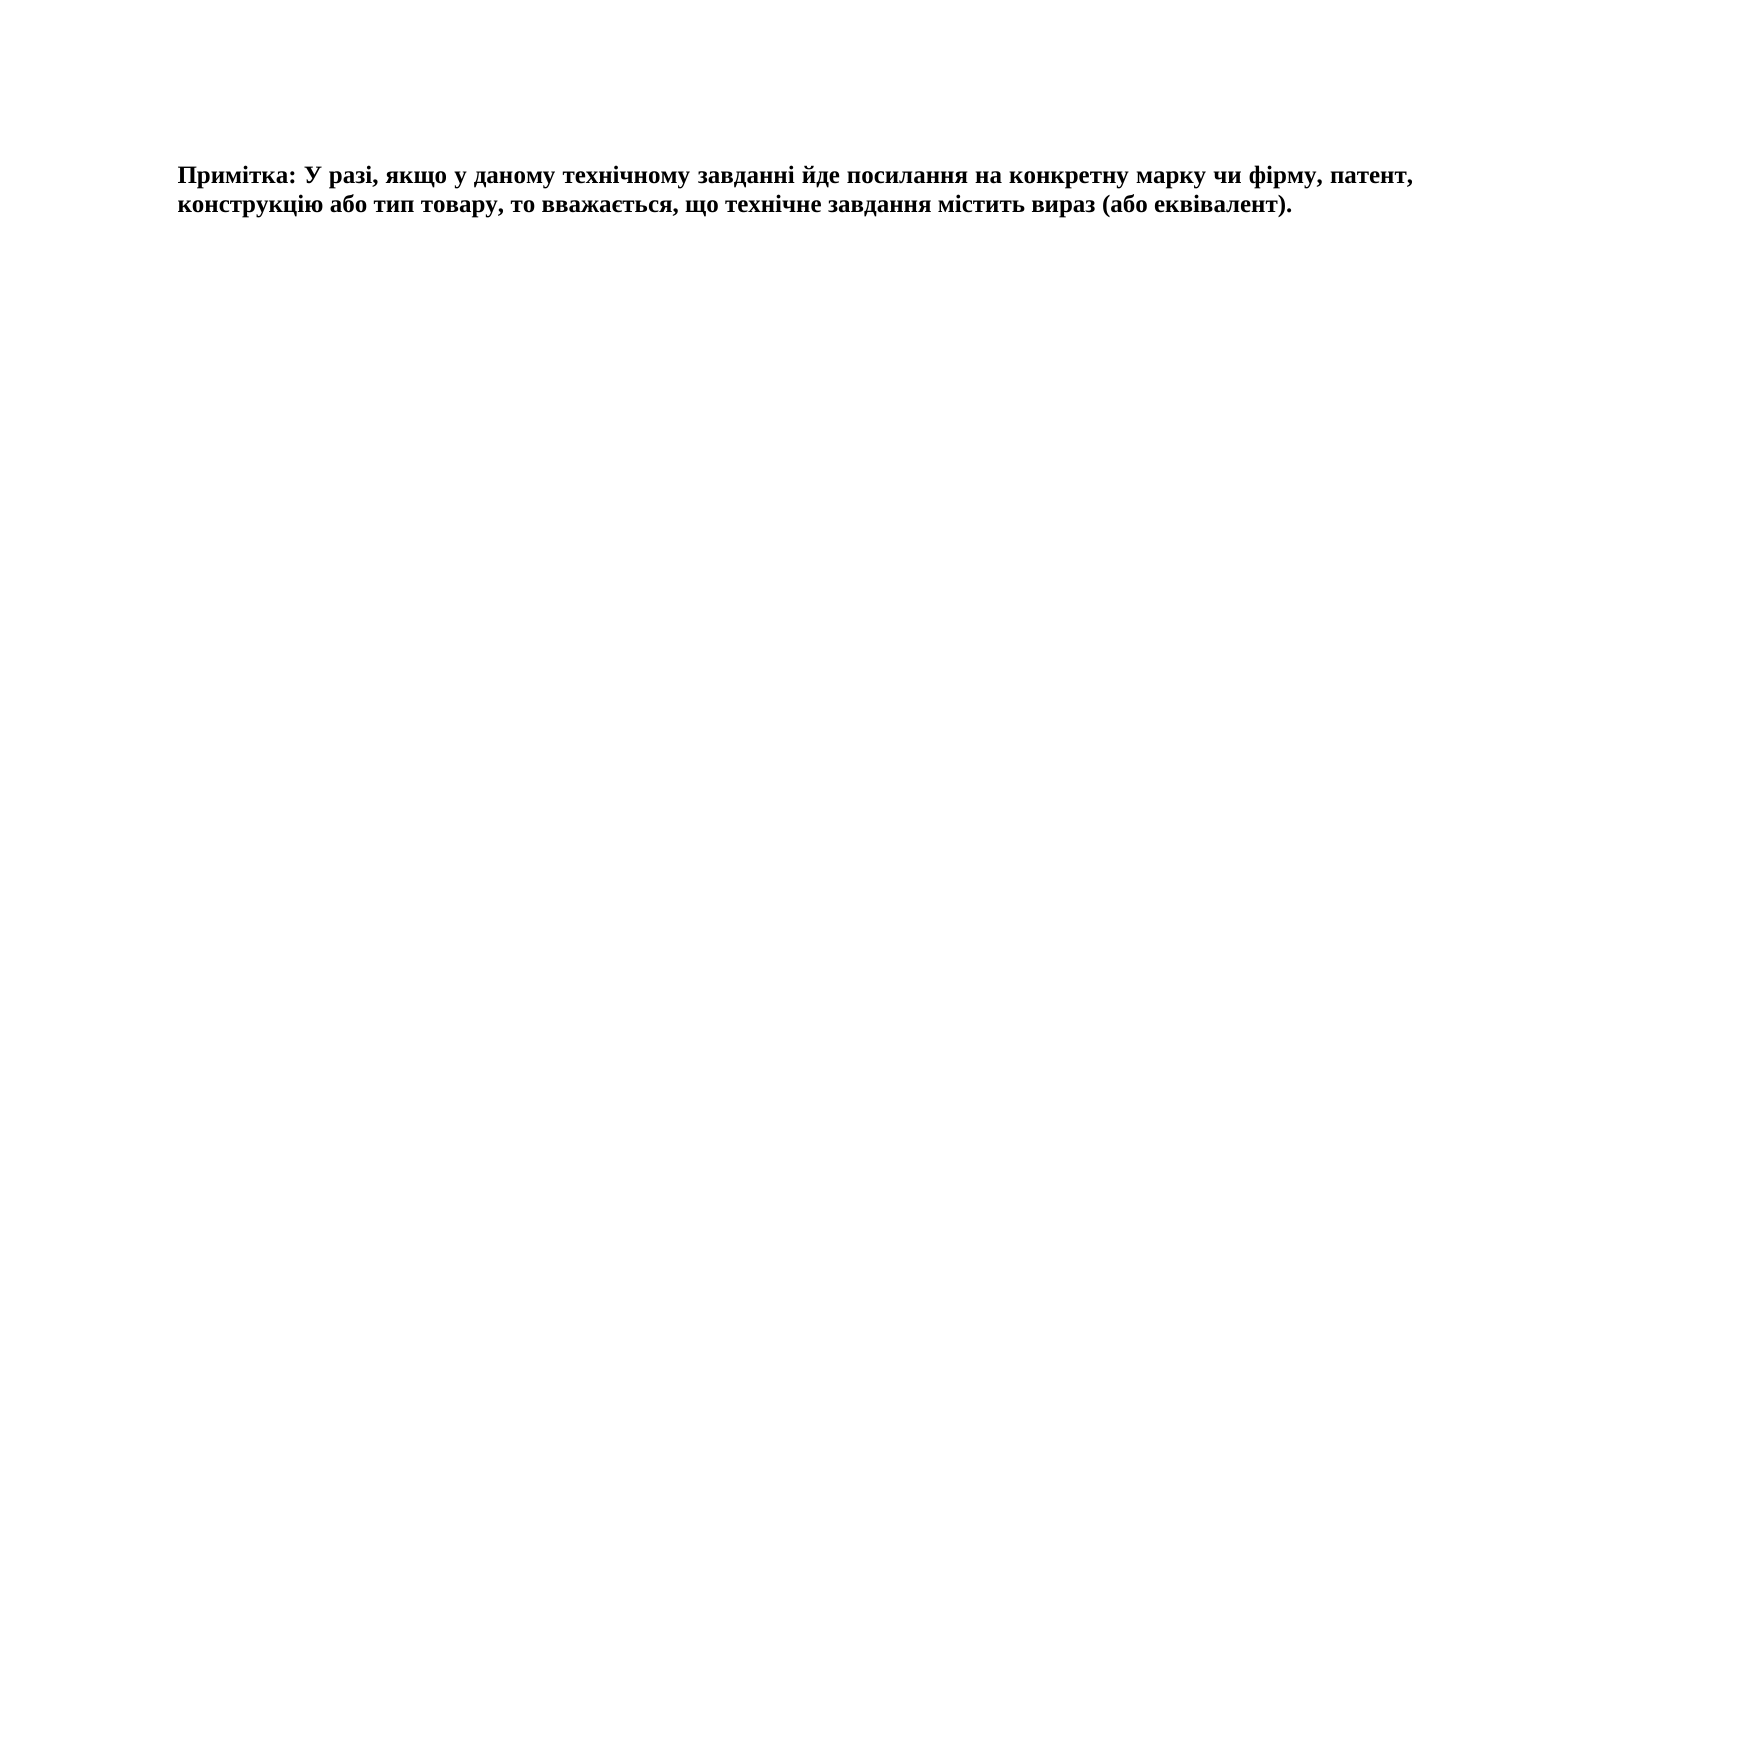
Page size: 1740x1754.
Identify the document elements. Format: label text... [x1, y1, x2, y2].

text Примітка: У разі, якщо у даному технічному завданні йде посилання на конкретну марку чи фірму, патент, конструкцію або тип товару, то вважається, що технічне завдання містить вираз (або еквівалент). [177, 161, 1419, 218]
